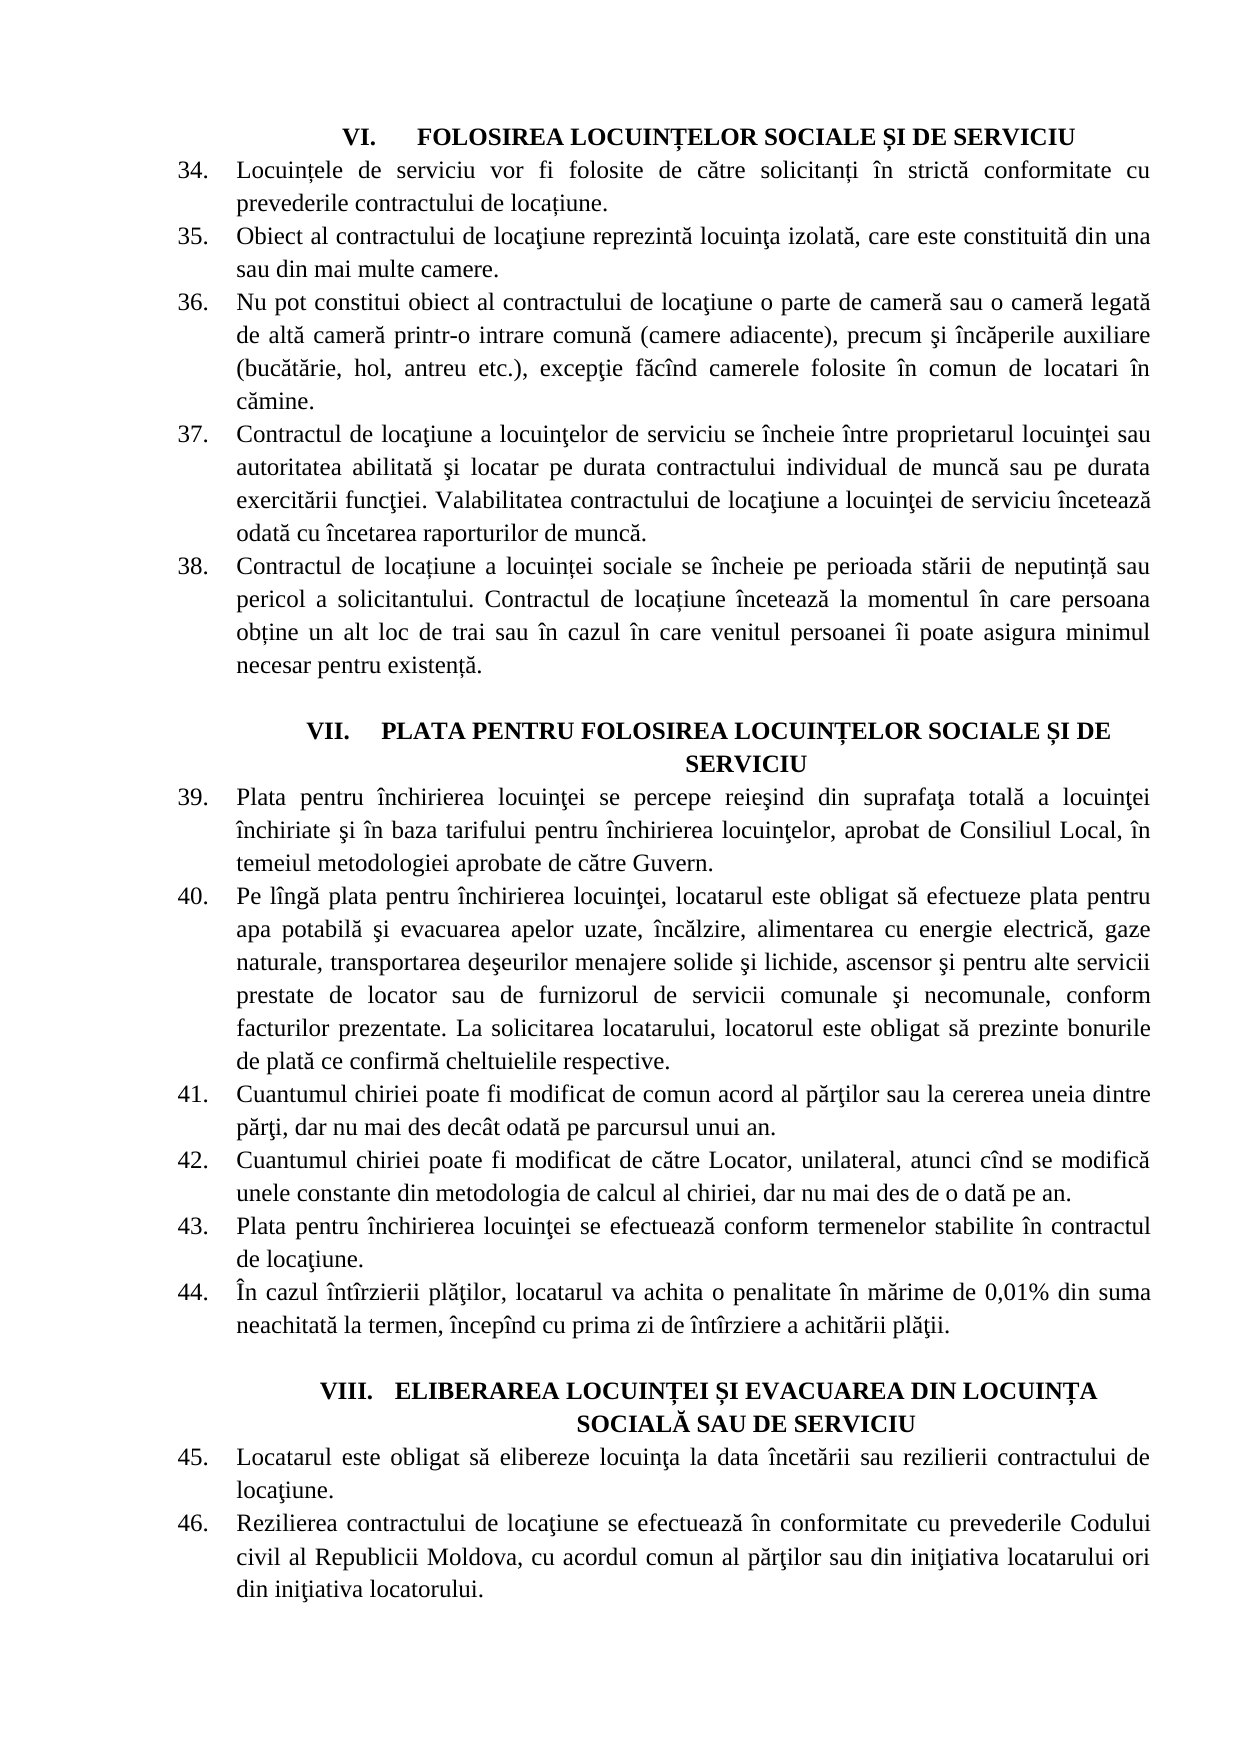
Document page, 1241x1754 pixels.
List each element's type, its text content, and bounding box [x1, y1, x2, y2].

list FOLOSIREA LOCUINȚELOR SOCIALE ȘI DE SERVICIU [266, 122, 1152, 150]
list Cuantumul chiriei poate fi modificat de comun acord al părţilor sau la cererea uneia dintre părţi, dar nu mai des decât odată pe parcursul unui an. [177, 1079, 1152, 1141]
list Plata pentru închirierea locuinţei se percepe reieşind din suprafaţa totală a locuinţei închiriate şi în baza tarifului pentru închirierea locuinţelor, aprobat de Consiliul Local, în temeiul metodologiei aprobate de către Guvern. [177, 782, 1152, 877]
list Pe lîngă plata pentru închirierea locuinţei, locatarul este obligat să efectueze plata pentru apa potabilă şi evacuarea apelor uzate, încălzire, alimentarea cu energie electrică, gaze naturale, transportarea deşeurilor menajere solide şi lichide, ascensor şi pentru alte servicii prestate de locator sau de furnizorul de servicii comunale şi necomunale, conform facturilor prezentate. La solicitarea locatarului, locatorul este obligat să prezinte bonurile de plată ce confirmă cheltuielile respective. [177, 881, 1152, 1075]
list În cazul întîrzierii plăţilor, locatarul va achita o penalitate în mărime de 0,01% din suma neachitată la termen, începînd cu prima zi de întîrziere a achitării plăţii. [177, 1277, 1152, 1339]
list Locatarul este obligat să elibereze locuinţa la data încetării sau rezilierii contractului de locaţiune. [177, 1442, 1152, 1504]
list ELIBERAREA LOCUINȚEI ȘI EVACUAREA DIN LOCUINȚA SOCIALĂ SAU DE SERVICIU [266, 1376, 1152, 1438]
list Rezilierea contractului de locaţiune se efectuează în conformitate cu prevederile Codului civil al Republicii Moldova, cu acordul comun al părţilor sau din iniţiativa locatarului ori din iniţiativa locatorului. [177, 1508, 1152, 1603]
list Locuințele de serviciu vor fi folosite de către solicitanți în strictă conformitate cu prevederile contractului de locațiune. [177, 155, 1152, 216]
list Cuantumul chiriei poate fi modificat de către Locator, unilateral, atunci cînd se modifică unele constante din metodologia de calcul al chiriei, dar nu mai des de o dată pe an. [177, 1145, 1152, 1207]
list Contractul de locaţiune a locuinţelor de serviciu se încheie între proprietarul locuinţei sau autoritatea abilitată şi locatar pe durata contractului individual de muncă sau pe durata exercitării funcţiei. Valabilitatea contractului de locaţiune a locuinţei de serviciu încetează odată cu încetarea raporturilor de muncă. [177, 419, 1152, 547]
list Plata pentru închirierea locuinţei se efectuează conform termenelor stabilite în contractul de locaţiune. [177, 1211, 1152, 1273]
list Contractul de locațiune a locuinței sociale se încheie pe perioada stării de neputință sau pericol a solicitantului. Contractul de locațiune încetează la momentul în care persoana obține un alt loc de trai sau în cazul în care venitul persoanei îi poate asigura minimul necesar pentru existență. [177, 551, 1152, 679]
list PLATA PENTRU FOLOSIREA LOCUINȚELOR SOCIALE ȘI DE SERVICIU [266, 716, 1152, 778]
list Obiect al contractului de locaţiune reprezintă locuinţa izolată, care este constituită din una sau din mai multe camere. [177, 221, 1152, 282]
list Nu pot constitui obiect al contractului de locaţiune o parte de cameră sau o cameră legată de altă cameră printr-o intrare comună (camere adiacente), precum şi încăperile auxiliare (bucătărie, hol, antreu etc.), excepţie făcînd camerele folosite în comun de locatari în cămine. [177, 287, 1152, 414]
